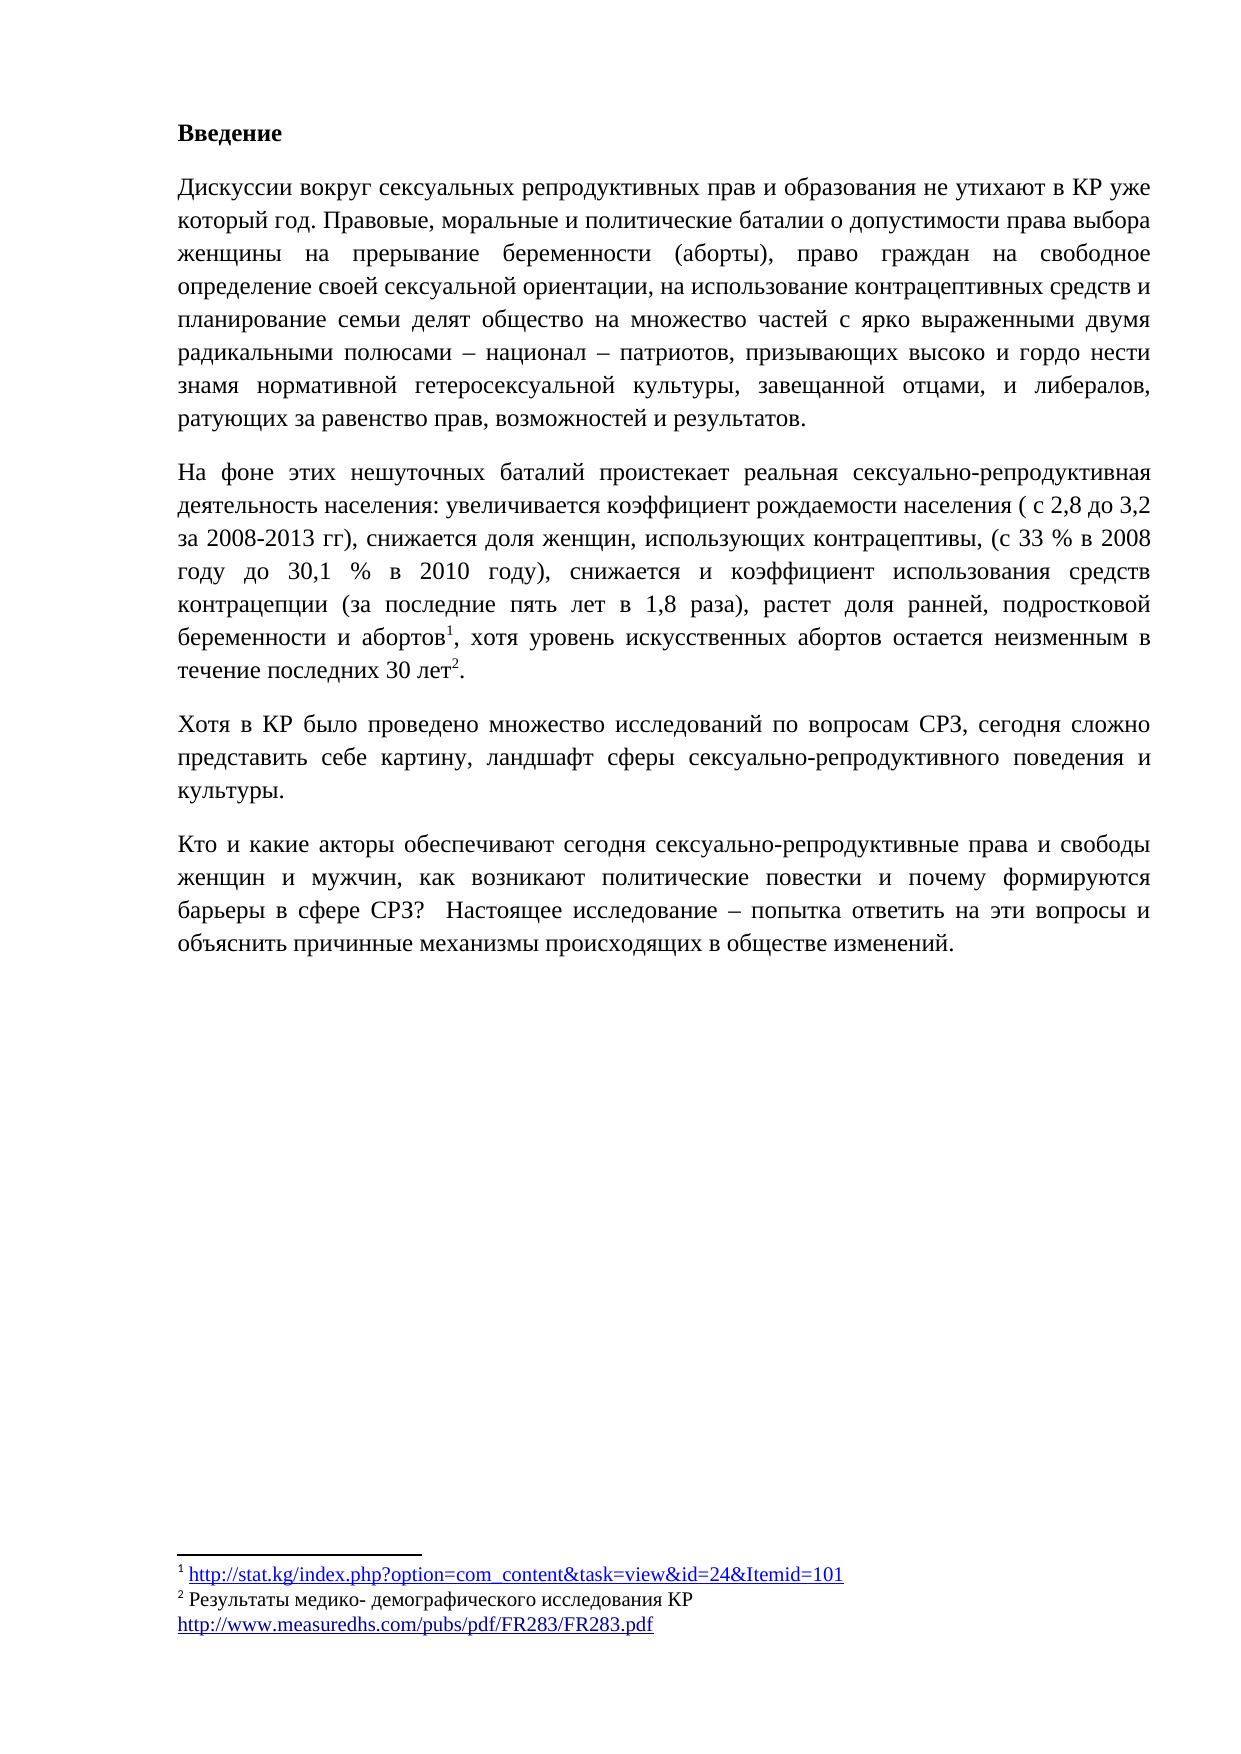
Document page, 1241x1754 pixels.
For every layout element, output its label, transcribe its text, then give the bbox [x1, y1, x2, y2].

text Хотя в КР было проведено множество исследований по вопросам СРЗ, сегодня сложно представить себе картину, ландшафт сферы сексуально-репродуктивного поведения и культуры. [177, 709, 1152, 804]
text Дискуссии вокруг сексуальных репродуктивных прав и образования не утихают в КР уже который год. Правовые, моральные и политические баталии о допустимости права выбора женщины на прерывание беременности (аборты), право граждан на свободное определение своей сексуальной ориентации, на использование контрацептивных средств и планирование семьи делят общество на множество частей с ярко выраженными двумя радикальными полюсами – национал – патриотов, призывающих высоко и гордо нести знамя нормативной гетеросексуальной культуры, завещанной отцами, и либералов, ратующих за равенство прав, возможностей и результатов. [177, 172, 1152, 432]
text Введение [177, 118, 1152, 147]
text Кто и какие акторы обеспечивают сегодня сексуально-репродуктивные права и свободы женщин и мужчин, как возникают политические повестки и почему формируются барьеры в сфере СРЗ? Настоящее исследование – попытка ответить на эти вопросы и объяснить причинные механизмы происходящих в обществе изменений. [177, 829, 1152, 957]
text На фоне этих нешуточных баталий проистекает реальная сексуально-репродуктивная деятельность населения: увеличивается коэффициент рождаемости населения ( с 2,8 до 3,2 за 2008-2013 гг), снижается доля женщин, использующих контрацептивы, (с 33 % в 2008 году до 30,1 % в 2010 году), снижается и коэффициент использования средств контрацепции (за последние пять лет в 1,8 раза), растет доля ранней, подростковой беременности и абортов, хотя уровень искусственных абортов остается неизменным в течение последних 30 лет. [177, 457, 1152, 684]
